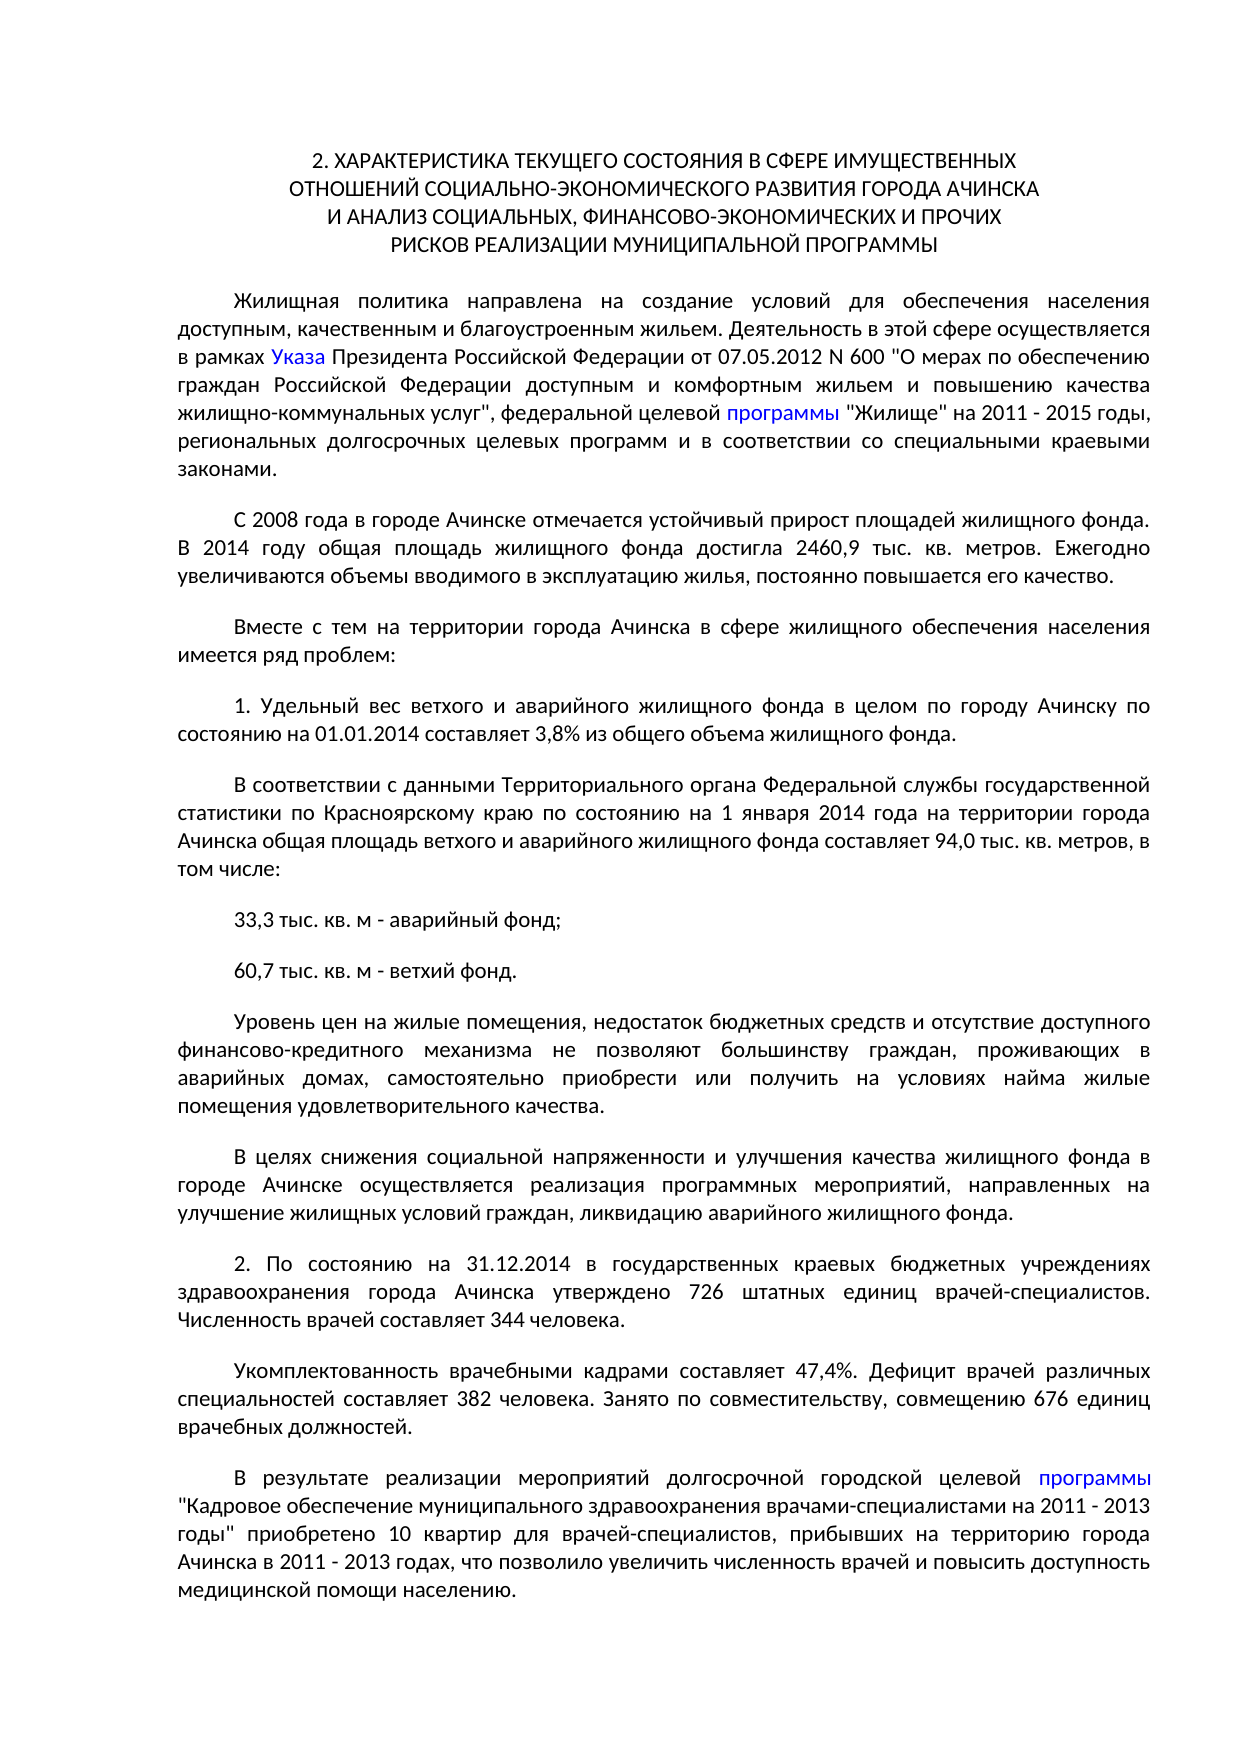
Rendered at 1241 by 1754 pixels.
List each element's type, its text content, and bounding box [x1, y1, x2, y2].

text В целях снижения социальной напряженности и улучшения качества жилищного фонда в городе Ачинске осуществляется реализация программных мероприятий, направленных на улучшение жилищных условий граждан, ликвидацию аварийного жилищного фонда. [177, 1142, 1152, 1226]
text 1. Удельный вес ветхого и аварийного жилищного фонда в целом по городу Ачинску по состоянию на 01.01.2014 составляет 3,8% из общего объема жилищного фонда. [177, 691, 1152, 747]
text РИСКОВ РЕАЛИЗАЦИИ МУНИЦИПАЛЬНОЙ ПРОГРАММЫ [177, 230, 1152, 258]
text Вместе с тем на территории города Ачинска в сфере жилищного обеспечения населения имеется ряд проблем: [177, 612, 1152, 668]
text 2. ХАРАКТЕРИСТИКА ТЕКУЩЕГО СОСТОЯНИЯ В СФЕРЕ ИМУЩЕСТВЕННЫХ [177, 146, 1152, 174]
text Уровень цен на жилые помещения, недостаток бюджетных средств и отсутствие доступного финансово-кредитного механизма не позволяют большинству граждан, проживающих в аварийных домах, самостоятельно приобрести или получить на условиях найма жилые помещения удовлетворительного качества. [177, 1007, 1152, 1119]
text В результате реализации мероприятий долгосрочной городской целевой программы "Кадровое обеспечение муниципального здравоохранения врачами-специалистами на 2011 - 2013 годы" приобретено 10 квартир для врачей-специалистов, прибывших на территорию города Ачинска в 2011 - 2013 годах, что позволило увеличить численность врачей и повысить доступность медицинской помощи населению. [177, 1463, 1152, 1603]
text И АНАЛИЗ СОЦИАЛЬНЫХ, ФИНАНСОВО-ЭКОНОМИЧЕСКИХ И ПРОЧИХ [177, 202, 1152, 230]
text ОТНОШЕНИЙ СОЦИАЛЬНО-ЭКОНОМИЧЕСКОГО РАЗВИТИЯ ГОРОДА АЧИНСКА [177, 174, 1152, 202]
text Укомплектованность врачебными кадрами составляет 47,4%. Дефицит врачей различных специальностей составляет 382 человека. Занято по совместительству, совмещению 676 единиц врачебных должностей. [177, 1356, 1152, 1440]
text В соответствии с данными Территориального органа Федеральной службы государственной статистики по Красноярскому краю по состоянию на 1 января 2014 года на территории города Ачинска общая площадь ветхого и аварийного жилищного фонда составляет 94,0 тыс. кв. метров, в том числе: [177, 770, 1152, 882]
text 60,7 тыс. кв. м - ветхий фонд. [177, 956, 1152, 984]
text С 2008 года в городе Ачинске отмечается устойчивый прирост площадей жилищного фонда. В 2014 году общая площадь жилищного фонда достигла 2460,9 тыс. кв. метров. Ежегодно увеличиваются объемы вводимого в эксплуатацию жилья, постоянно повышается его качество. [177, 505, 1152, 589]
text 2. По состоянию на 31.12.2014 в государственных краевых бюджетных учреждениях здравоохранения города Ачинска утверждено 726 штатных единиц врачей-специалистов. Численность врачей составляет 344 человека. [177, 1249, 1152, 1333]
text Жилищная политика направлена на создание условий для обеспечения населения доступным, качественным и благоустроенным жильем. Деятельность в этой сфере осуществляется в рамках Указа Президента Российской Федерации от 07.05.2012 N 600 "О мерах по обеспечению граждан Российской Федерации доступным и комфортным жильем и повышению качества жилищно-коммунальных услуг", федеральной целевой программы "Жилище" на 2011 - 2015 годы, региональных долгосрочных целевых программ и в соответствии со специальными краевыми законами. [177, 286, 1152, 482]
text 33,3 тыс. кв. м - аварийный фонд; [177, 905, 1152, 933]
